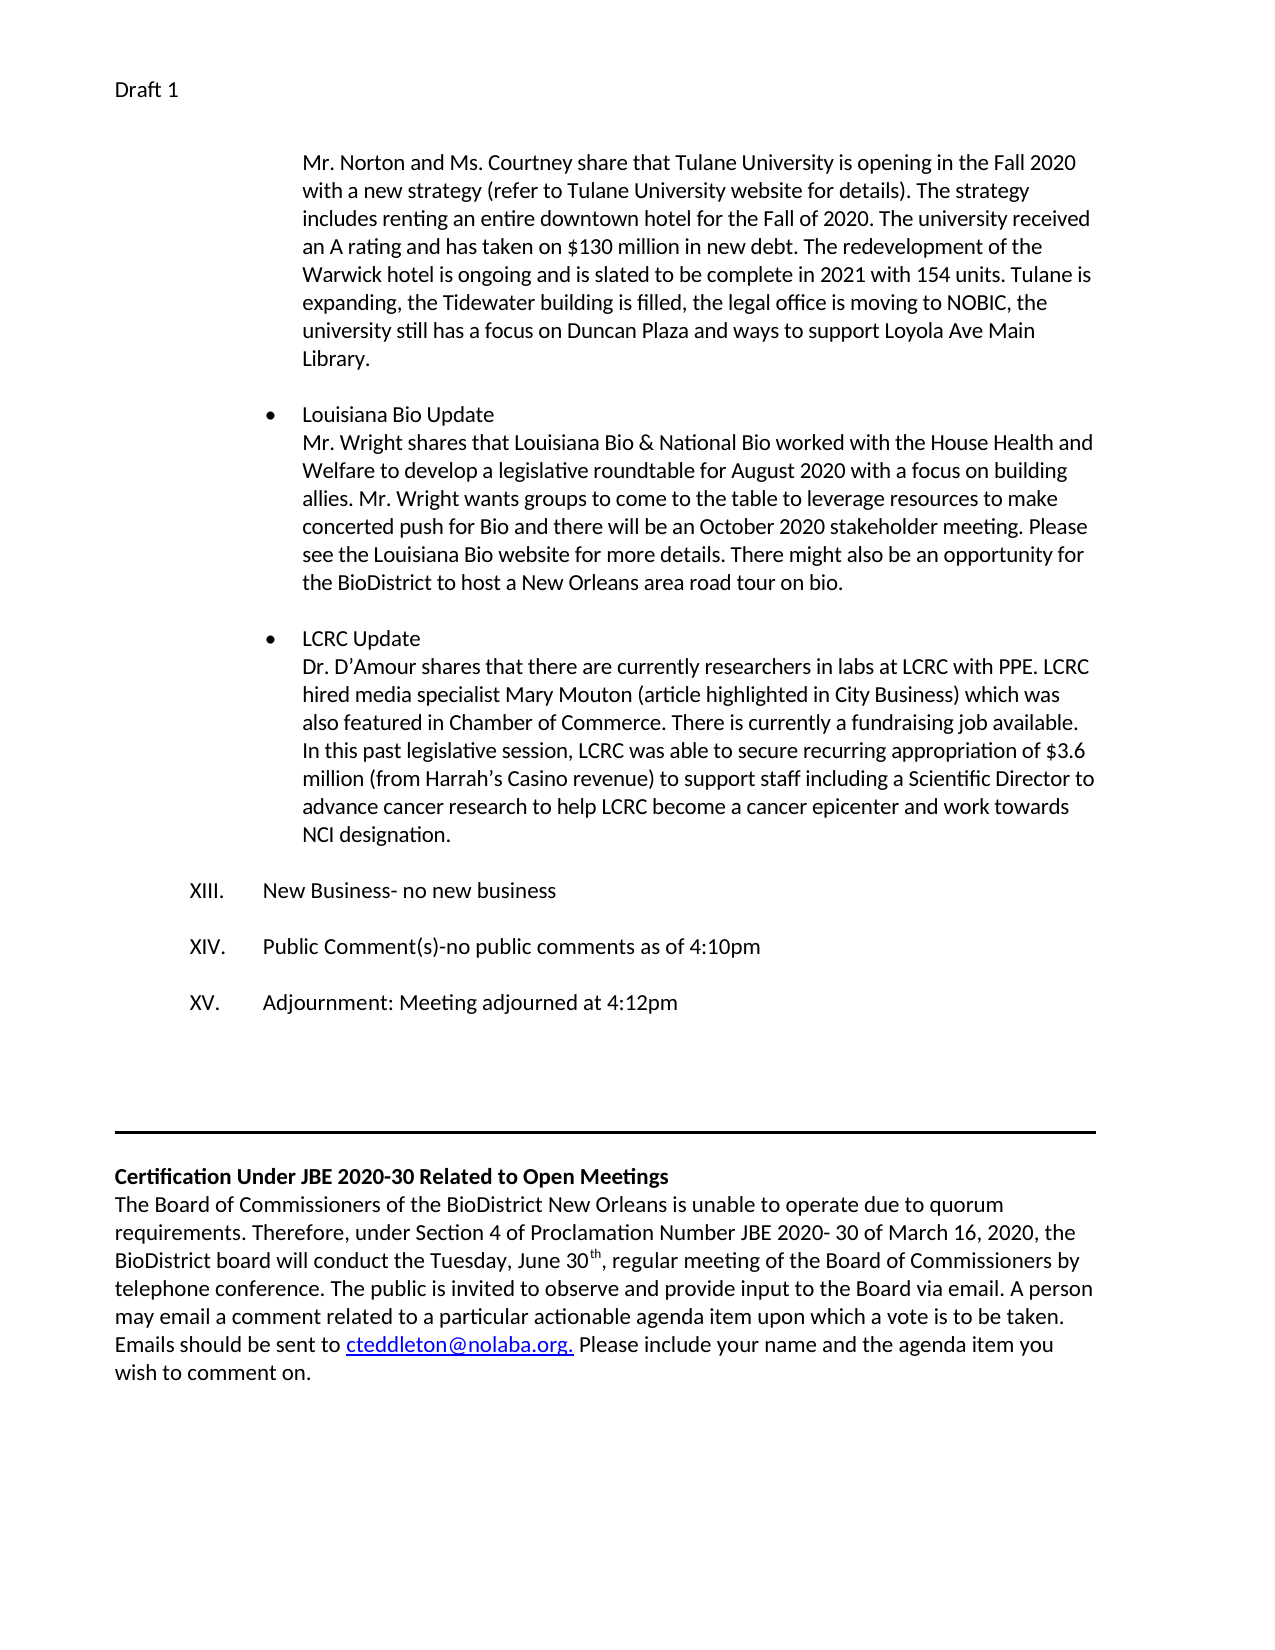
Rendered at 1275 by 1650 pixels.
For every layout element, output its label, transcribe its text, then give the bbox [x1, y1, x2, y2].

list LCRC Update [264, 624, 1096, 652]
text The Board of Commissioners of the BioDistrict New Orleans is unable to operate due to quorum requirements. Therefore, under Section 4 of Proclamation Number JBE 2020- 30 of March 16, 2020, the BioDistrict board will conduct the Tuesday, June 30th, regular meeting of the Board of Commissioners by telephone conference. The public is invited to observe and provide input to the Board via email. A person may email a comment related to a particular actionable agenda item upon which a vote is to be taken. Emails should be sent to cteddleton@nolaba.org. Please include your name and the agenda item you wish to comment on. [114, 1190, 1096, 1386]
list Adjournment: Meeting adjourned at 4:12pm [189, 988, 1096, 1017]
text Mr. Wright shares that Louisiana Bio & National Bio worked with the House Health and Welfare to develop a legislative roundtable for August 2020 with a focus on building allies. Mr. Wright wants groups to come to the table to leverage resources to make concerted push for Bio and there will be an October 2020 stakeholder meeting. Please see the Louisiana Bio website for more details. There might also be an opportunity for the BioDistrict to host a New Orleans area road tour on bio. [302, 428, 1096, 596]
list New Business- no new business [189, 876, 1096, 904]
list Public Comment(s)-no public comments as of 4:10pm [189, 932, 1096, 961]
text Dr. D’Amour shares that there are currently researchers in labs at LCRC with PPE. LCRC hired media specialist Mary Mouton (article highlighted in City Business) which was also featured in Chamber of Commerce. There is currently a fundraising job available. In this past legislative session, LCRC was able to secure recurring appropriation of $3.6 million (from Harrah’s Casino revenue) to support staff including a Scientific Director to advance cancer research to help LCRC become a cancer epicenter and work towards NCI designation. [302, 652, 1096, 848]
text Mr. Norton and Ms. Courtney share that Tulane University is opening in the Fall 2020 with a new strategy (refer to Tulane University website for details). The strategy includes renting an entire downtown hotel for the Fall of 2020. The university received an A rating and has taken on $130 million in new debt. The redevelopment of the Warwick hotel is ongoing and is slated to be complete in 2021 with 154 units. Tulane is expanding, the Tidewater building is filled, the legal office is moving to NOBIC, the university still has a focus on Duncan Plaza and ways to support Loyola Ave Main Library. [302, 148, 1096, 372]
list Louisiana Bio Update [264, 400, 1096, 428]
text Certification Under JBE 2020-30 Related to Open Meetings [114, 1162, 1096, 1190]
